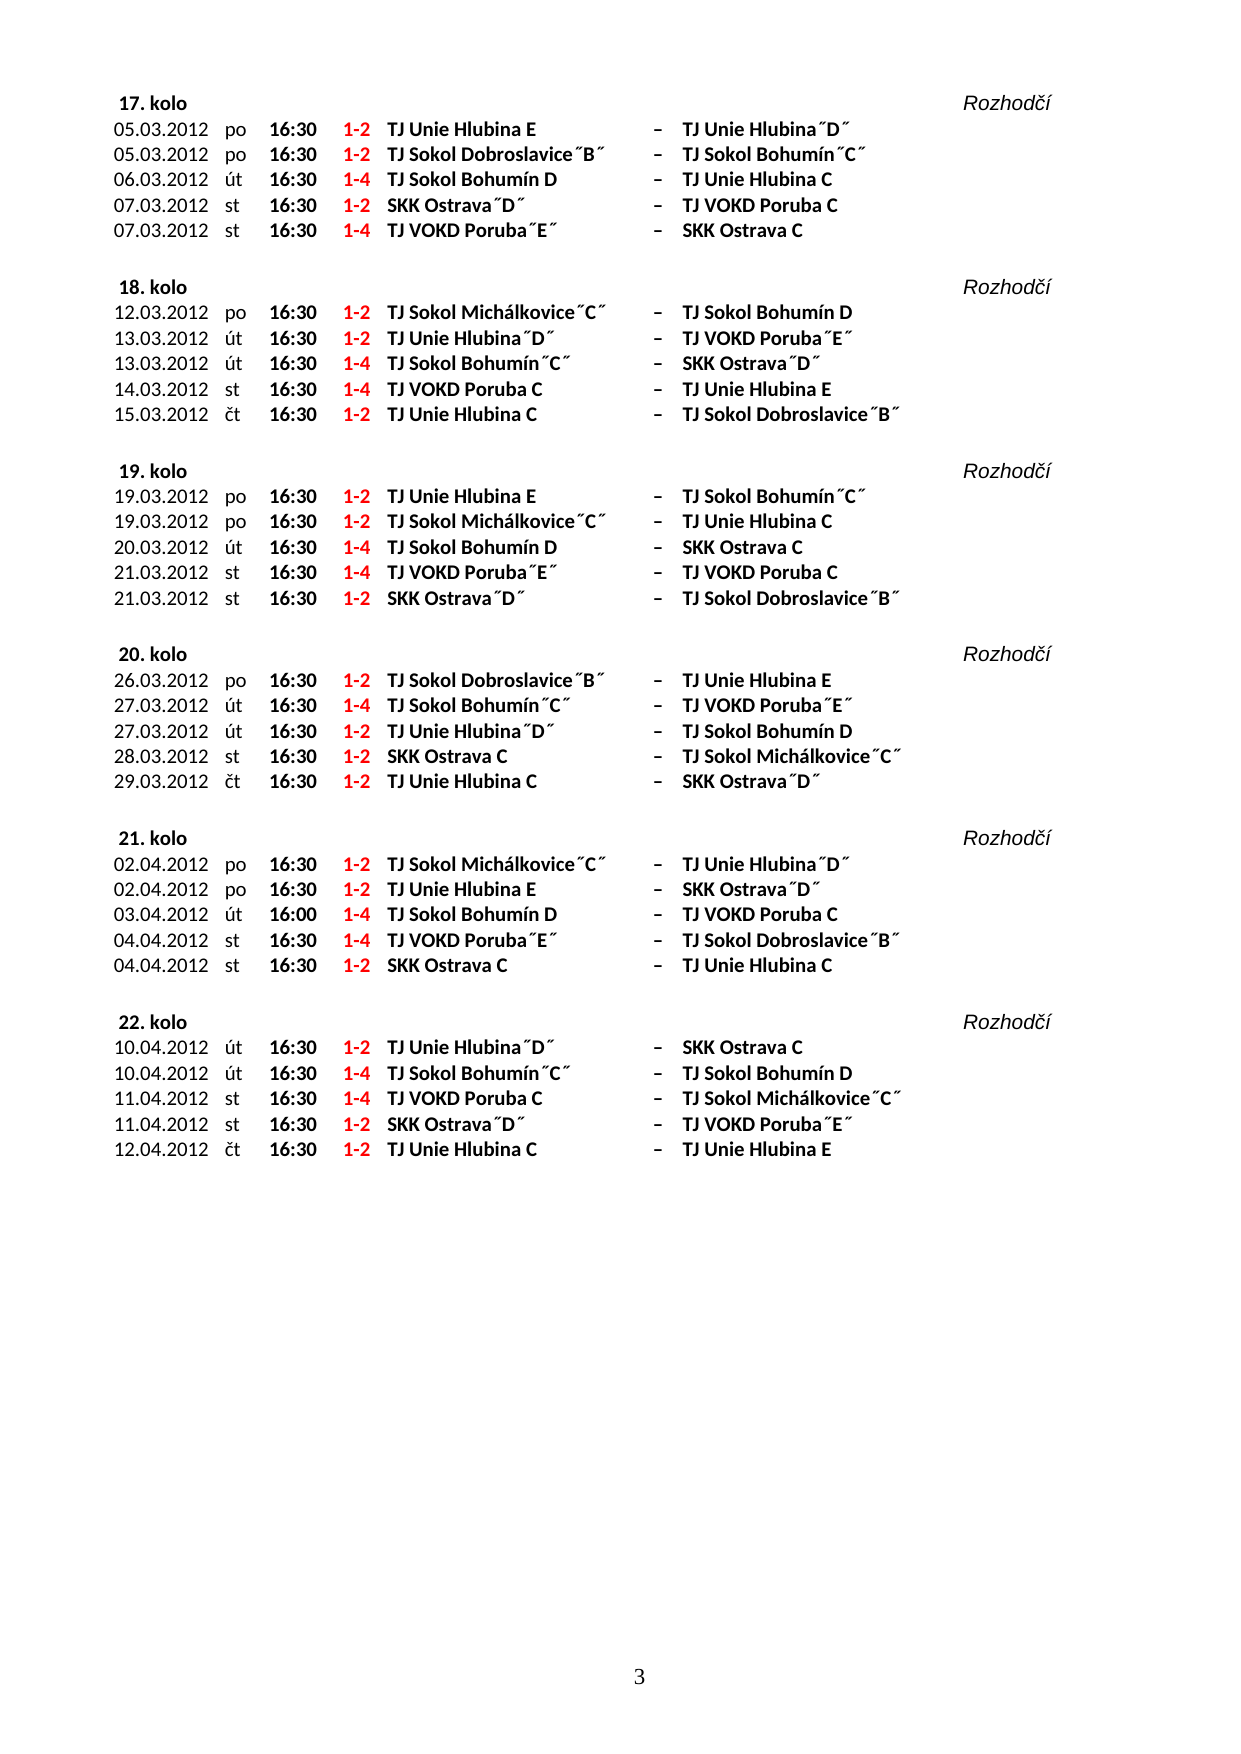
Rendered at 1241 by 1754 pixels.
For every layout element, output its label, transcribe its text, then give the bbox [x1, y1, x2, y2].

text 05.03.2012 po 16:30 1-2 TJ Unie Hlubina E – TJ Unie Hlubina˝D˝ [114, 116, 1137, 141]
text 11.04.2012 st 16:30 1-4 TJ VOKD Poruba C – TJ Sokol Michálkovice˝C˝ [114, 1085, 1137, 1111]
text 10.04.2012 út 16:30 1-4 TJ Sokol Bohumín˝C˝ – TJ Sokol Bohumín D [114, 1060, 1137, 1085]
text 20. kolo Rozhodčí [114, 610, 1137, 667]
text 19.03.2012 po 16:30 1-2 TJ Unie Hlubina E – TJ Sokol Bohumín˝C˝ [114, 483, 1137, 509]
text 07.03.2012 st 16:30 1-4 TJ VOKD Poruba˝E˝ – SKK Ostrava C [114, 217, 1137, 243]
text 27.03.2012 út 16:30 1-2 TJ Unie Hlubina˝D˝ – TJ Sokol Bohumín D [114, 718, 1137, 743]
text 15.03.2012 čt 16:30 1-2 TJ Unie Hlubina C – TJ Sokol Dobroslavice˝B˝ [114, 401, 1137, 427]
text 22. kolo Rozhodčí [114, 978, 1137, 1034]
text 10.04.2012 út 16:30 1-2 TJ Unie Hlubina˝D˝ – SKK Ostrava C [114, 1034, 1137, 1060]
text 26.03.2012 po 16:30 1-2 TJ Sokol Dobroslavice˝B˝ – TJ Unie Hlubina E [114, 667, 1137, 692]
text 03.04.2012 út 16:00 1-4 TJ Sokol Bohumín D – TJ VOKD Poruba C [114, 902, 1137, 927]
text 21. kolo Rozhodčí [114, 794, 1137, 851]
text 02.04.2012 po 16:30 1-2 TJ Unie Hlubina E – SKK Ostrava˝D˝ [114, 876, 1137, 902]
text 12.04.2012 čt 16:30 1-2 TJ Unie Hlubina C – TJ Unie Hlubina E [114, 1136, 1137, 1162]
text 07.03.2012 st 16:30 1-2 SKK Ostrava˝D˝ – TJ VOKD Poruba C [114, 192, 1137, 217]
text 11.04.2012 st 16:30 1-2 SKK Ostrava˝D˝ – TJ VOKD Poruba˝E˝ [114, 1111, 1137, 1136]
text 13.03.2012 út 16:30 1-4 TJ Sokol Bohumín˝C˝ – SKK Ostrava˝D˝ [114, 350, 1137, 376]
text 12.03.2012 po 16:30 1-2 TJ Sokol Michálkovice˝C˝ – TJ Sokol Bohumín D [114, 299, 1137, 325]
text 04.04.2012 st 16:30 1-4 TJ VOKD Poruba˝E˝ – TJ Sokol Dobroslavice˝B˝ [114, 927, 1137, 952]
text 18. kolo Rozhodčí [114, 243, 1137, 299]
text 19. kolo Rozhodčí [114, 427, 1137, 483]
text 14.03.2012 st 16:30 1-4 TJ VOKD Poruba C – TJ Unie Hlubina E [114, 376, 1137, 401]
text 21.03.2012 st 16:30 1-2 SKK Ostrava˝D˝ – TJ Sokol Dobroslavice˝B˝ [114, 585, 1137, 610]
text 21.03.2012 st 16:30 1-4 TJ VOKD Poruba˝E˝ – TJ VOKD Poruba C [114, 559, 1137, 585]
text 29.03.2012 čt 16:30 1-2 TJ Unie Hlubina C – SKK Ostrava˝D˝ [114, 769, 1137, 794]
text 13.03.2012 út 16:30 1-2 TJ Unie Hlubina˝D˝ – TJ VOKD Poruba˝E˝ [114, 325, 1137, 350]
text 19.03.2012 po 16:30 1-2 TJ Sokol Michálkovice˝C˝ – TJ Unie Hlubina C [114, 509, 1137, 534]
text 17. kolo Rozhodčí [114, 59, 1137, 116]
text 02.04.2012 po 16:30 1-2 TJ Sokol Michálkovice˝C˝ – TJ Unie Hlubina˝D˝ [114, 851, 1137, 876]
text 06.03.2012 út 16:30 1-4 TJ Sokol Bohumín D – TJ Unie Hlubina C [114, 167, 1137, 192]
text 20.03.2012 út 16:30 1-4 TJ Sokol Bohumín D – SKK Ostrava C [114, 534, 1137, 559]
text 28.03.2012 st 16:30 1-2 SKK Ostrava C – TJ Sokol Michálkovice˝C˝ [114, 743, 1137, 769]
text 27.03.2012 út 16:30 1-4 TJ Sokol Bohumín˝C˝ – TJ VOKD Poruba˝E˝ [114, 692, 1137, 718]
text 05.03.2012 po 16:30 1-2 TJ Sokol Dobroslavice˝B˝ – TJ Sokol Bohumín˝C˝ [114, 141, 1137, 167]
text 04.04.2012 st 16:30 1-2 SKK Ostrava C – TJ Unie Hlubina C [114, 952, 1137, 978]
